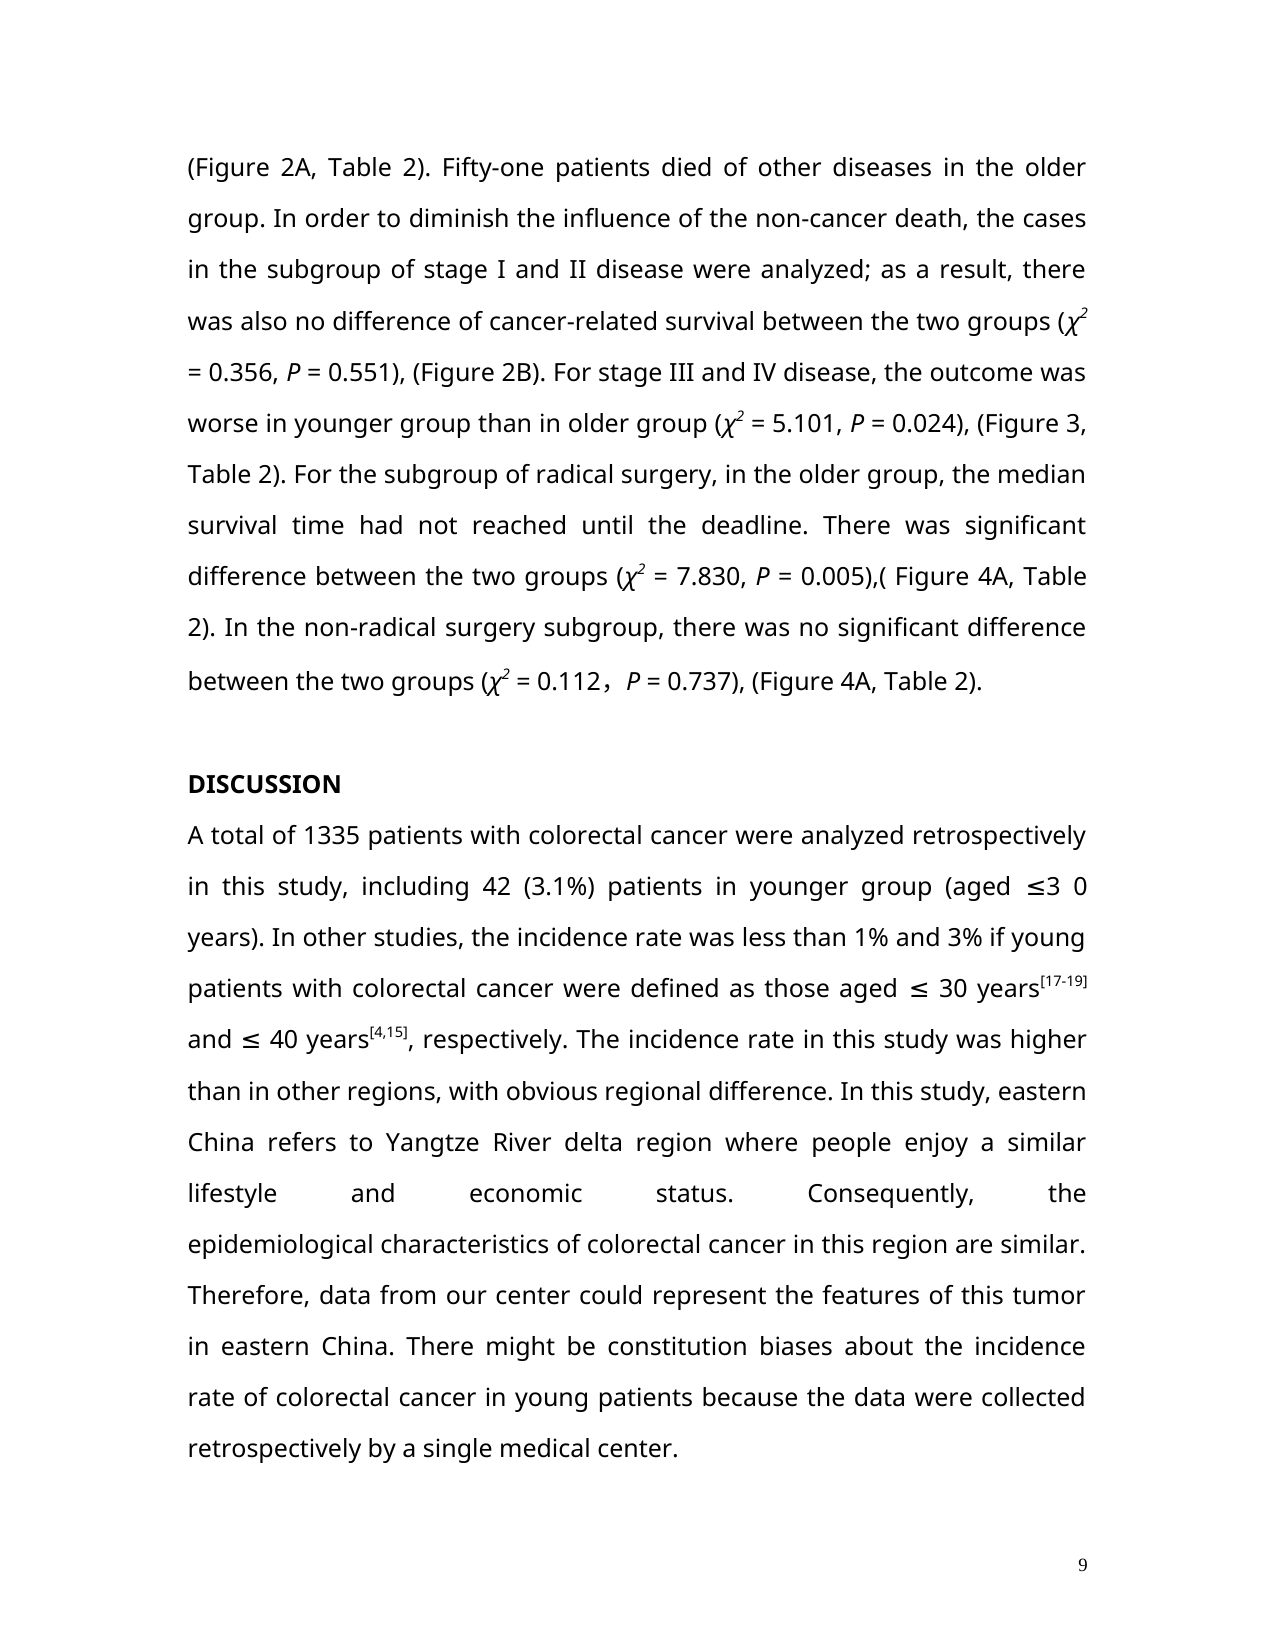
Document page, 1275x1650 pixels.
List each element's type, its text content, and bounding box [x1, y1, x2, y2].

text DISCUSSION [187, 767, 1087, 801]
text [187, 150, 1087, 698]
text A total of 1335 patients with colorectal cancer were analyzed retrospectively in this study, including 42 (3.1%) patients in younger group (aged ≤3 0 years). In other studies, the incidence rate was less than 1% and 3% if young patients with colorectal cancer were defined as those aged ≤ 30 years[17-19] and ≤ 40 years[4,15], respectively. The incidence rate in this study was higher than in other regions, with obvious regional difference. In this study, eastern China refers to Yangtze River delta region where people enjoy a similar lifestyle and economic status. Consequently, the epidemiological characteristics of colorectal cancer in this region are similar. Therefore, data from our center could represent the features of this tumor in eastern China. There might be constitution biases about the incidence rate of colorectal cancer in young patients because the data were collected retrospectively by a single medical center. [187, 818, 1087, 1464]
